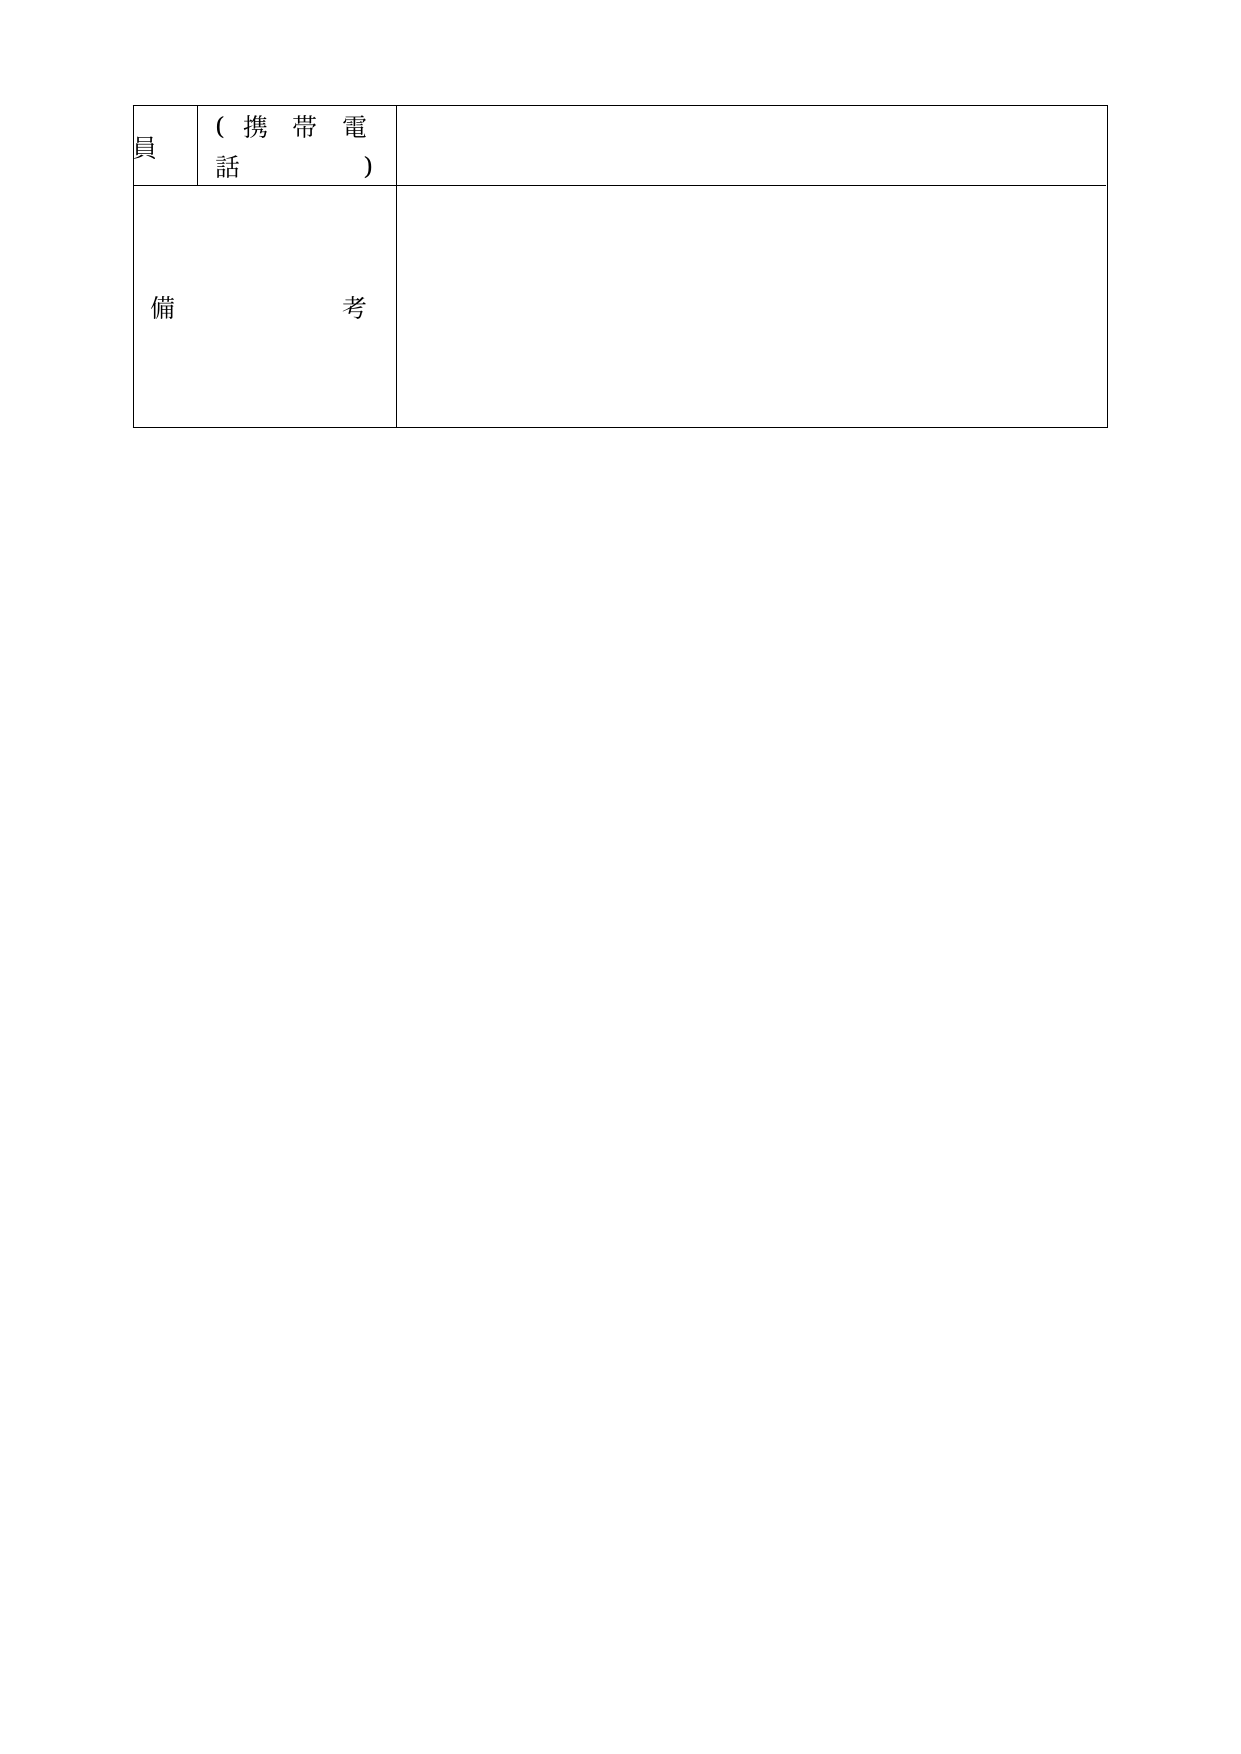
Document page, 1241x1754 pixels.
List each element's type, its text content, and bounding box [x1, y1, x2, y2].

table_cell 緊急時連絡先 (携帯電話) [198, 106, 396, 185]
table_cell [397, 106, 1107, 185]
table_cell 備考 [134, 186, 396, 427]
table_cell [397, 185, 1107, 427]
